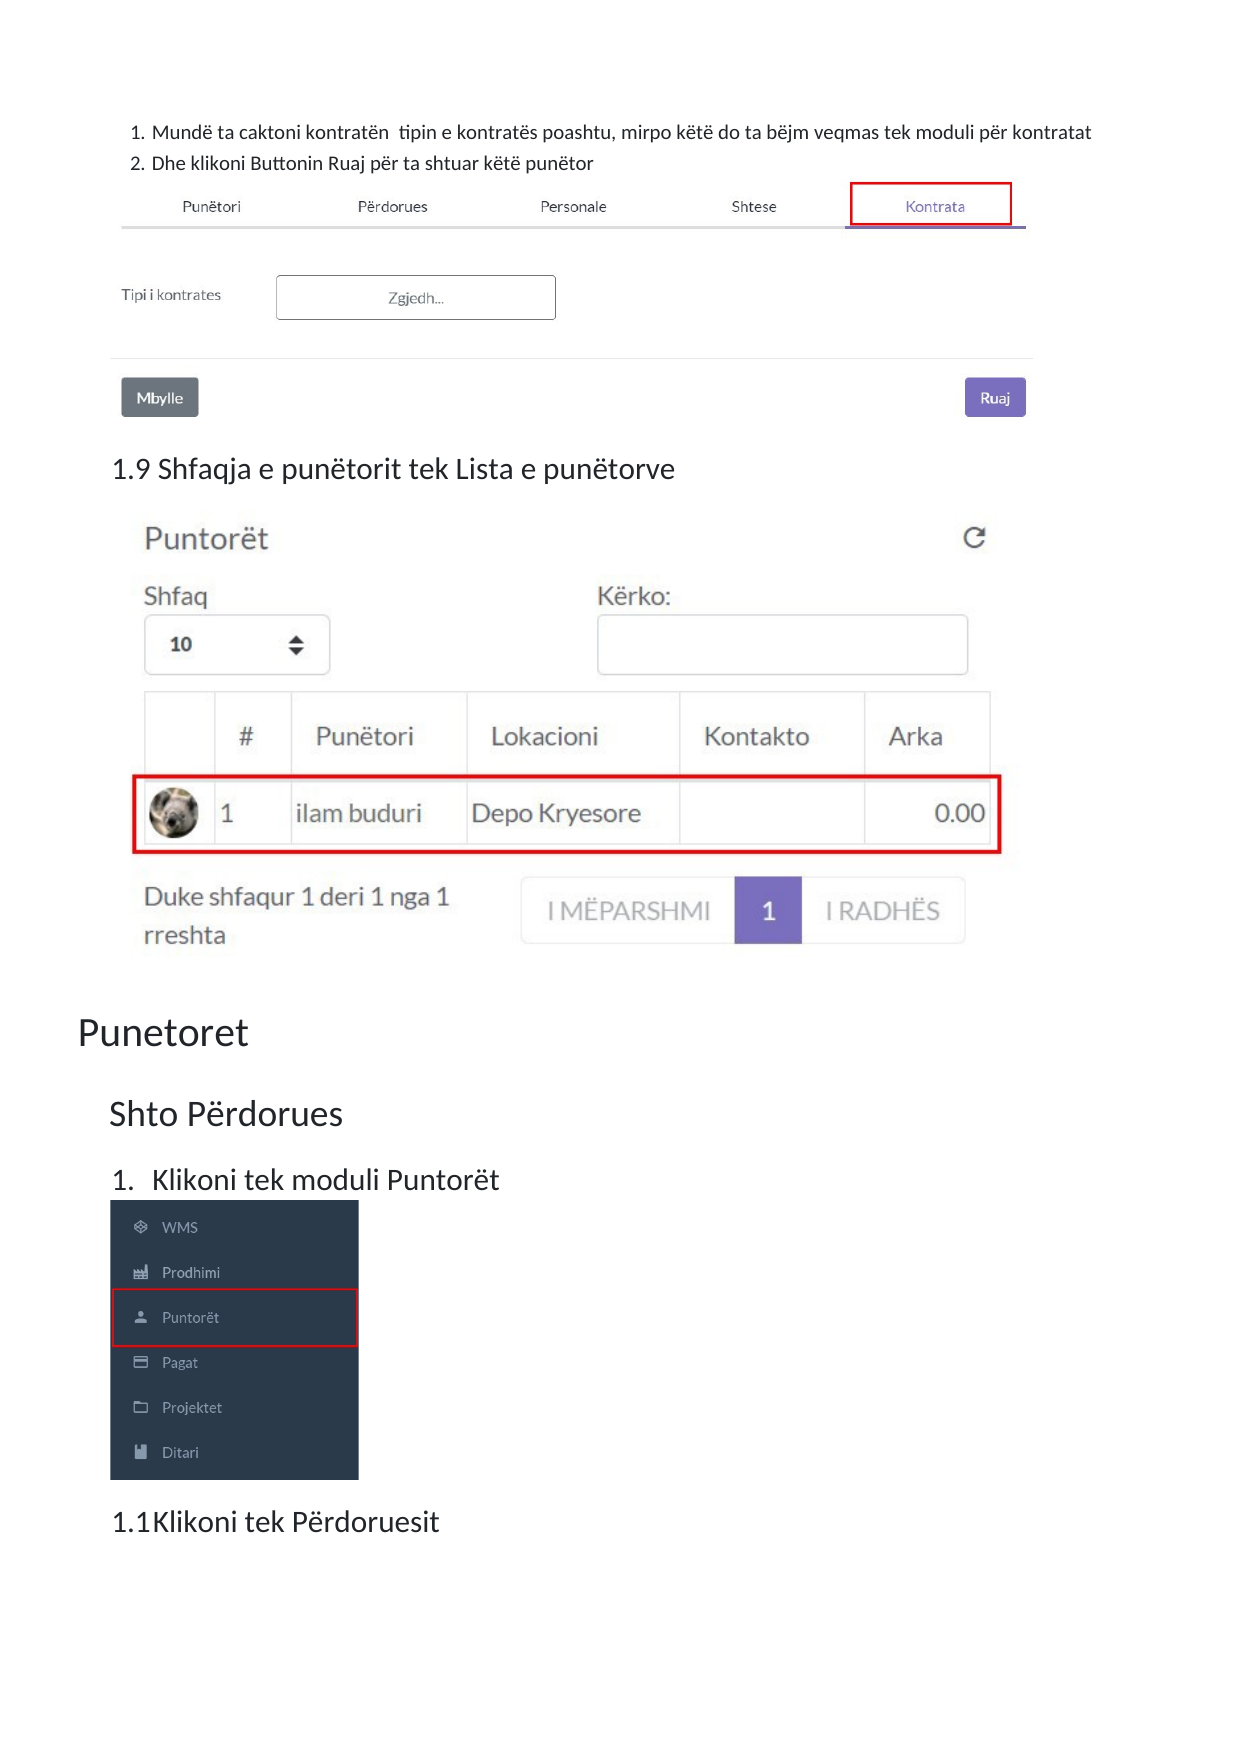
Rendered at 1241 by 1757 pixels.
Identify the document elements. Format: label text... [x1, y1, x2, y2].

subtitle Punetoret [78, 1006, 651, 1057]
list Dhe klikoni Buttonin Ruaj për ta shtuar këtë punëtor [130, 150, 1182, 175]
list Klikoni tek moduli Puntorët [111, 1159, 1182, 1198]
list Mundë ta caktoni kontratën tipin e kontratës poashtu, mirpo këtë do ta bëjm veqmas tek moduli për kontratat [130, 119, 1182, 144]
picture [110, 1200, 359, 1480]
subtitle Shto Përdorues [109, 1090, 1182, 1136]
picture [110, 177, 1034, 426]
text 1.9 Shfaqja e punëtorit tek Lista e punëtorve [111, 449, 1182, 487]
list Klikoni tek Përdoruesit [111, 1502, 1182, 1541]
picture [110, 490, 1024, 1005]
